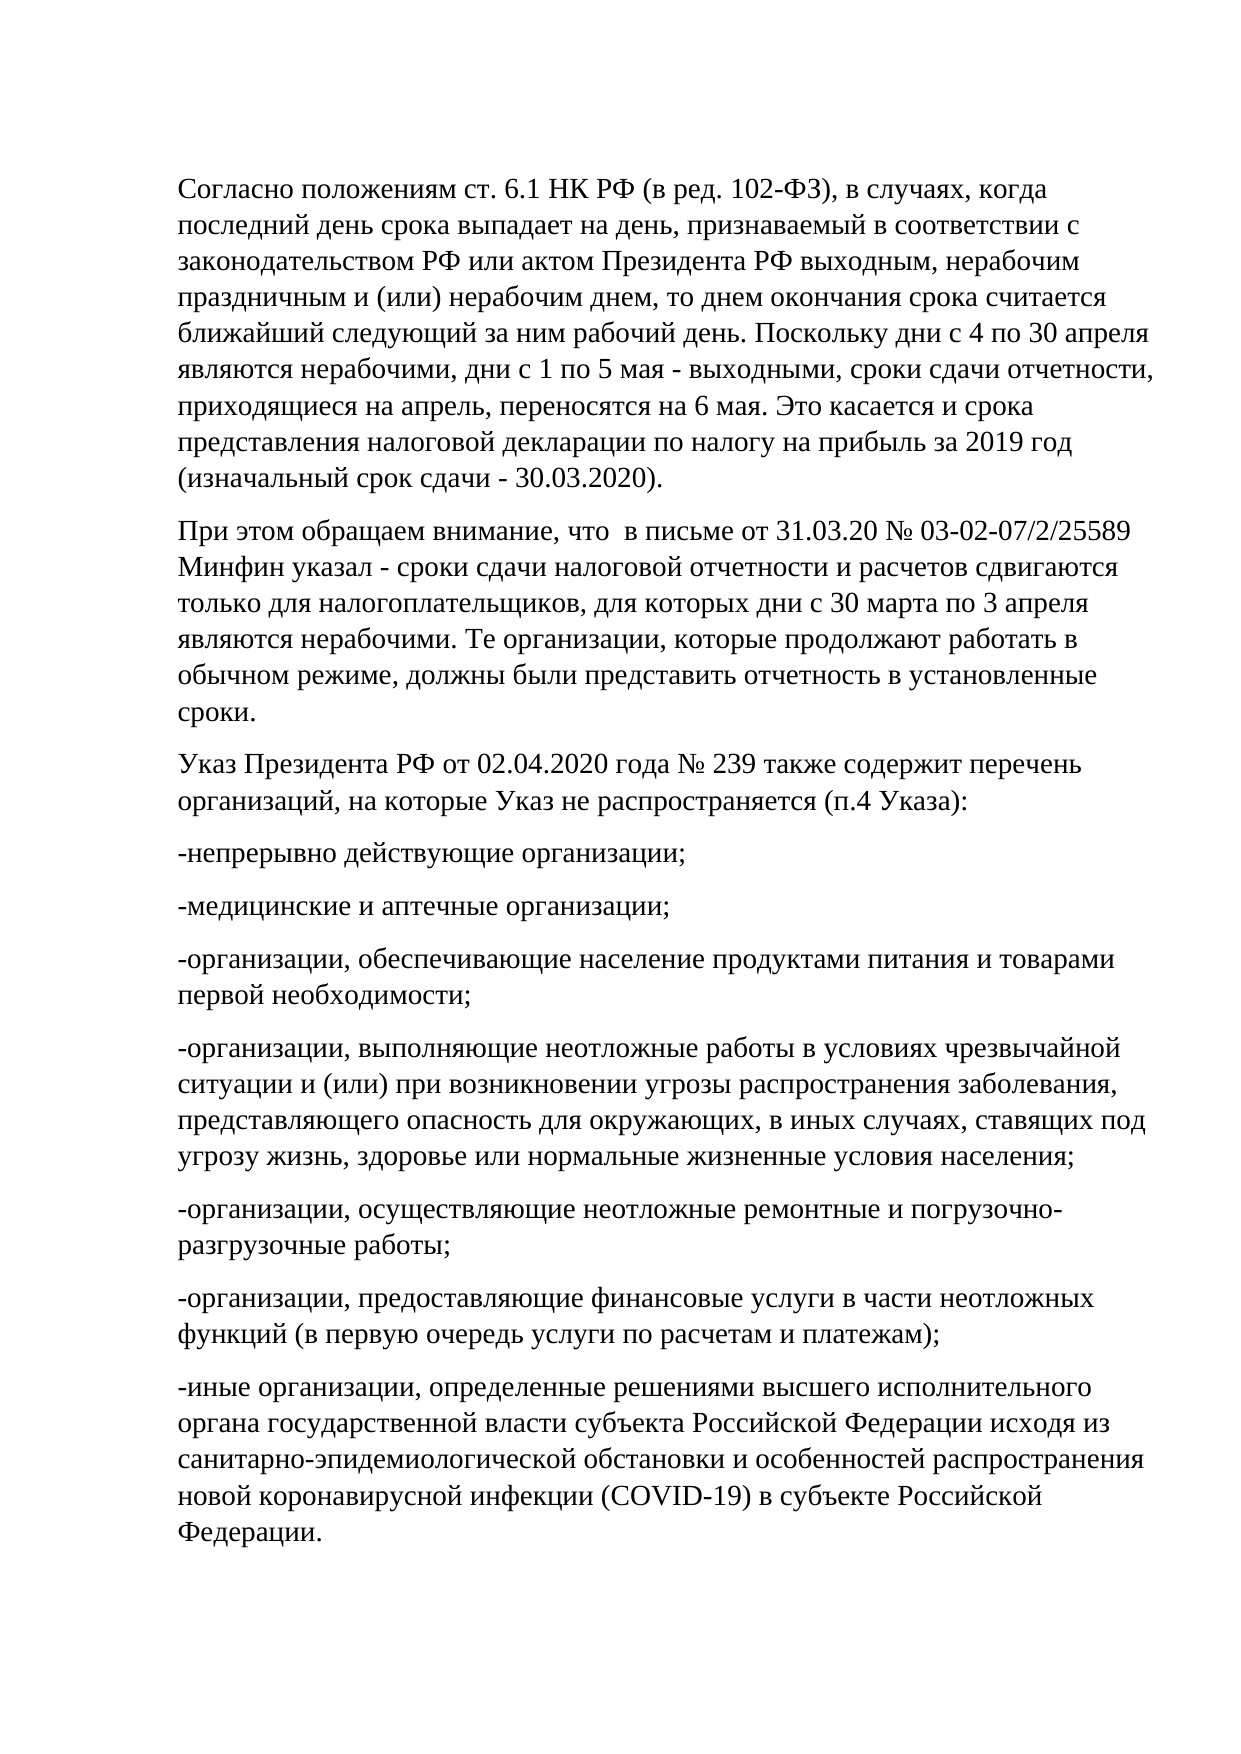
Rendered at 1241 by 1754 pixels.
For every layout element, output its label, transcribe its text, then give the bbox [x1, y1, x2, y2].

text Указ Президента РФ от 02.04.2020 года № 239 также содержит перечень организаций, на которые Указ не распространяется (п.4 Указа): [177, 746, 1167, 816]
text -иные организации, определенные решениями высшего исполнительного органа государственной власти субъекта Российской Федерации исходя из санитарно-эпидемиологической обстановки и особенностей распространения новой коронавирусной инфекции (COVID-19) в субъекте Российской Федерации. [177, 1369, 1167, 1547]
text -организации, предоставляющие финансовые услуги в части неотложных функций (в первую очередь услуги по расчетам и платежам); [177, 1280, 1167, 1350]
text -организации, осуществляющие неотложные ремонтные и погрузочно-разгрузочные работы; [177, 1191, 1167, 1261]
text -непрерывно действующие организации; [177, 835, 1167, 869]
text -организации, выполняющие неотложные работы в условиях чрезвычайной ситуации и (или) при возникновении угрозы распространения заболевания, представляющего опасность для окружающих, в иных случаях, ставящих под угрозу жизнь, здоровье или нормальные жизненные условия населения; [177, 1030, 1167, 1172]
text -организации, обеспечивающие население продуктами питания и товарами первой необходимости; [177, 941, 1167, 1011]
text При этом обращаем внимание, что в письме от 31.03.20 № 03-02-07/2/25589 Минфин указал - сроки сдачи налоговой отчетности и расчетов сдвигаются только для налогоплательщиков, для которых дни с 30 марта по 3 апреля являются нерабочими. Те организации, которые продолжают работать в обычном режиме, должны были представить отчетность в установленные сроки. [177, 513, 1167, 727]
text Согласно положениям ст. 6.1 НК РФ (в ред. 102-ФЗ), в случаях, когда последний день срока выпадает на день, признаваемый в соответствии с законодательством РФ или актом Президента РФ выходным, нерабочим праздничным и (или) нерабочим днем, то днем окончания срока считается ближайший следующий за ним рабочий день. Поскольку дни с 4 по 30 апреля являются нерабочими, дни с 1 по 5 мая - выходными, сроки сдачи отчетности, приходящиеся на апрель, переносятся на 6 мая. Это касается и срока представления налоговой декларации по налогу на прибыль за 2019 год (изначальный срок сдачи - 30.03.2020). [177, 171, 1167, 494]
text -медицинские и аптечные организации; [177, 888, 1167, 922]
